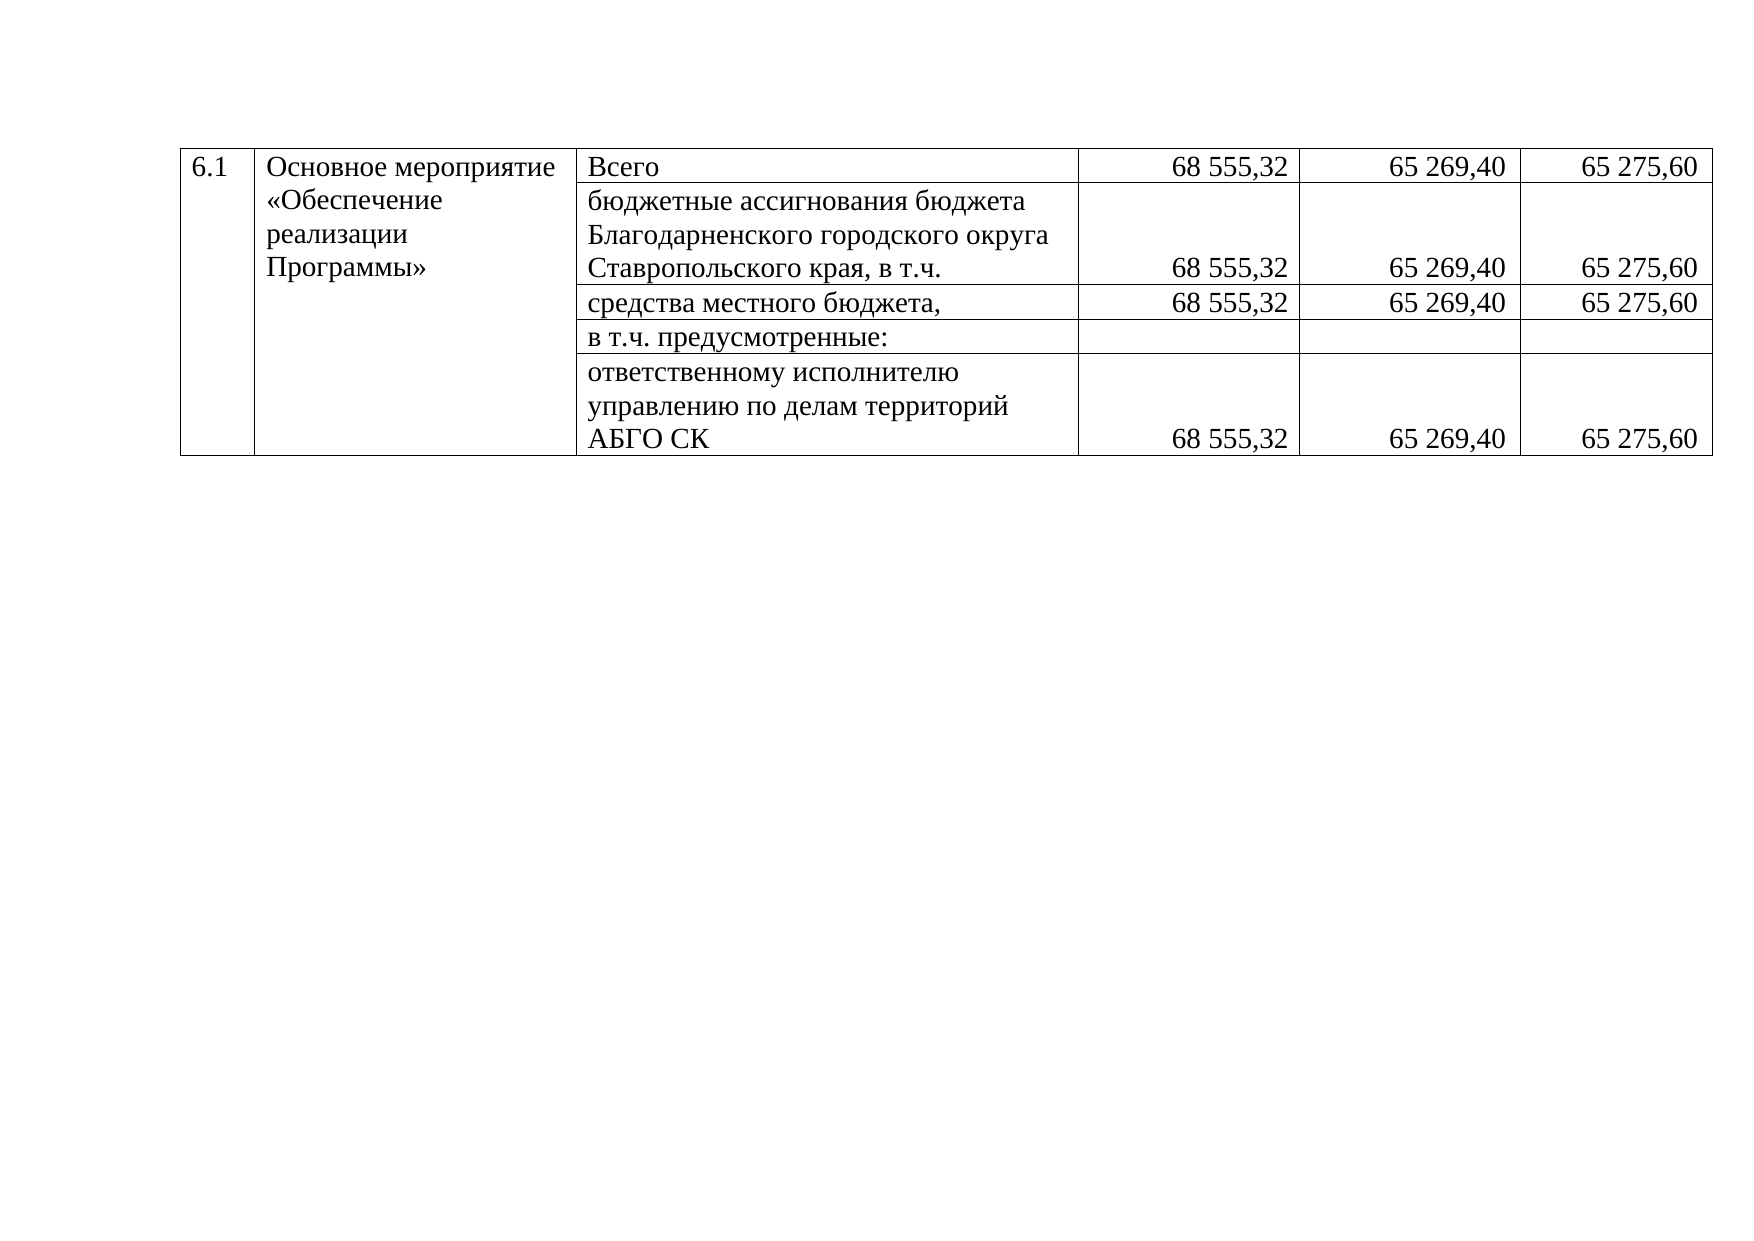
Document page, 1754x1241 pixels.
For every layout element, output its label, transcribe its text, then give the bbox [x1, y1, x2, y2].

table_cell 65 269,40 [1300, 354, 1520, 455]
table_cell бюджетные ассигнования бюджета Благодарненского городского округа Ставропольского края, в т.ч. [577, 183, 1078, 284]
table_cell 6.1 [181, 149, 254, 455]
table_cell 68 555,32 [1079, 285, 1299, 318]
table_cell Основное мероприятие «Обеспечение реализации Программы» [255, 149, 576, 455]
table_cell в т.ч. предусмотренные: [577, 320, 1078, 353]
table_cell 65 275,60 [1521, 285, 1712, 318]
table_cell 68 555,32 [1079, 183, 1299, 284]
table_cell [1079, 320, 1299, 353]
table_cell [1300, 320, 1520, 353]
table_cell 65 269,40 [1300, 285, 1520, 318]
table_cell 65 269,40 [1300, 183, 1520, 284]
table_cell Всего [577, 149, 1078, 182]
table_cell 65 275,60 [1521, 354, 1712, 455]
table_cell 65 269,40 [1300, 149, 1520, 182]
table_cell 65 275,60 [1521, 183, 1712, 284]
table_cell 65 275,60 [1521, 149, 1712, 182]
table_cell [1521, 320, 1712, 353]
table_cell средства местного бюджета, [577, 285, 1078, 318]
table_cell 68 555,32 [1079, 354, 1299, 455]
table_cell 68 555,32 [1079, 149, 1299, 182]
table_cell ответственному исполнителю управлению по делам территорий АБГО СК [577, 354, 1078, 455]
